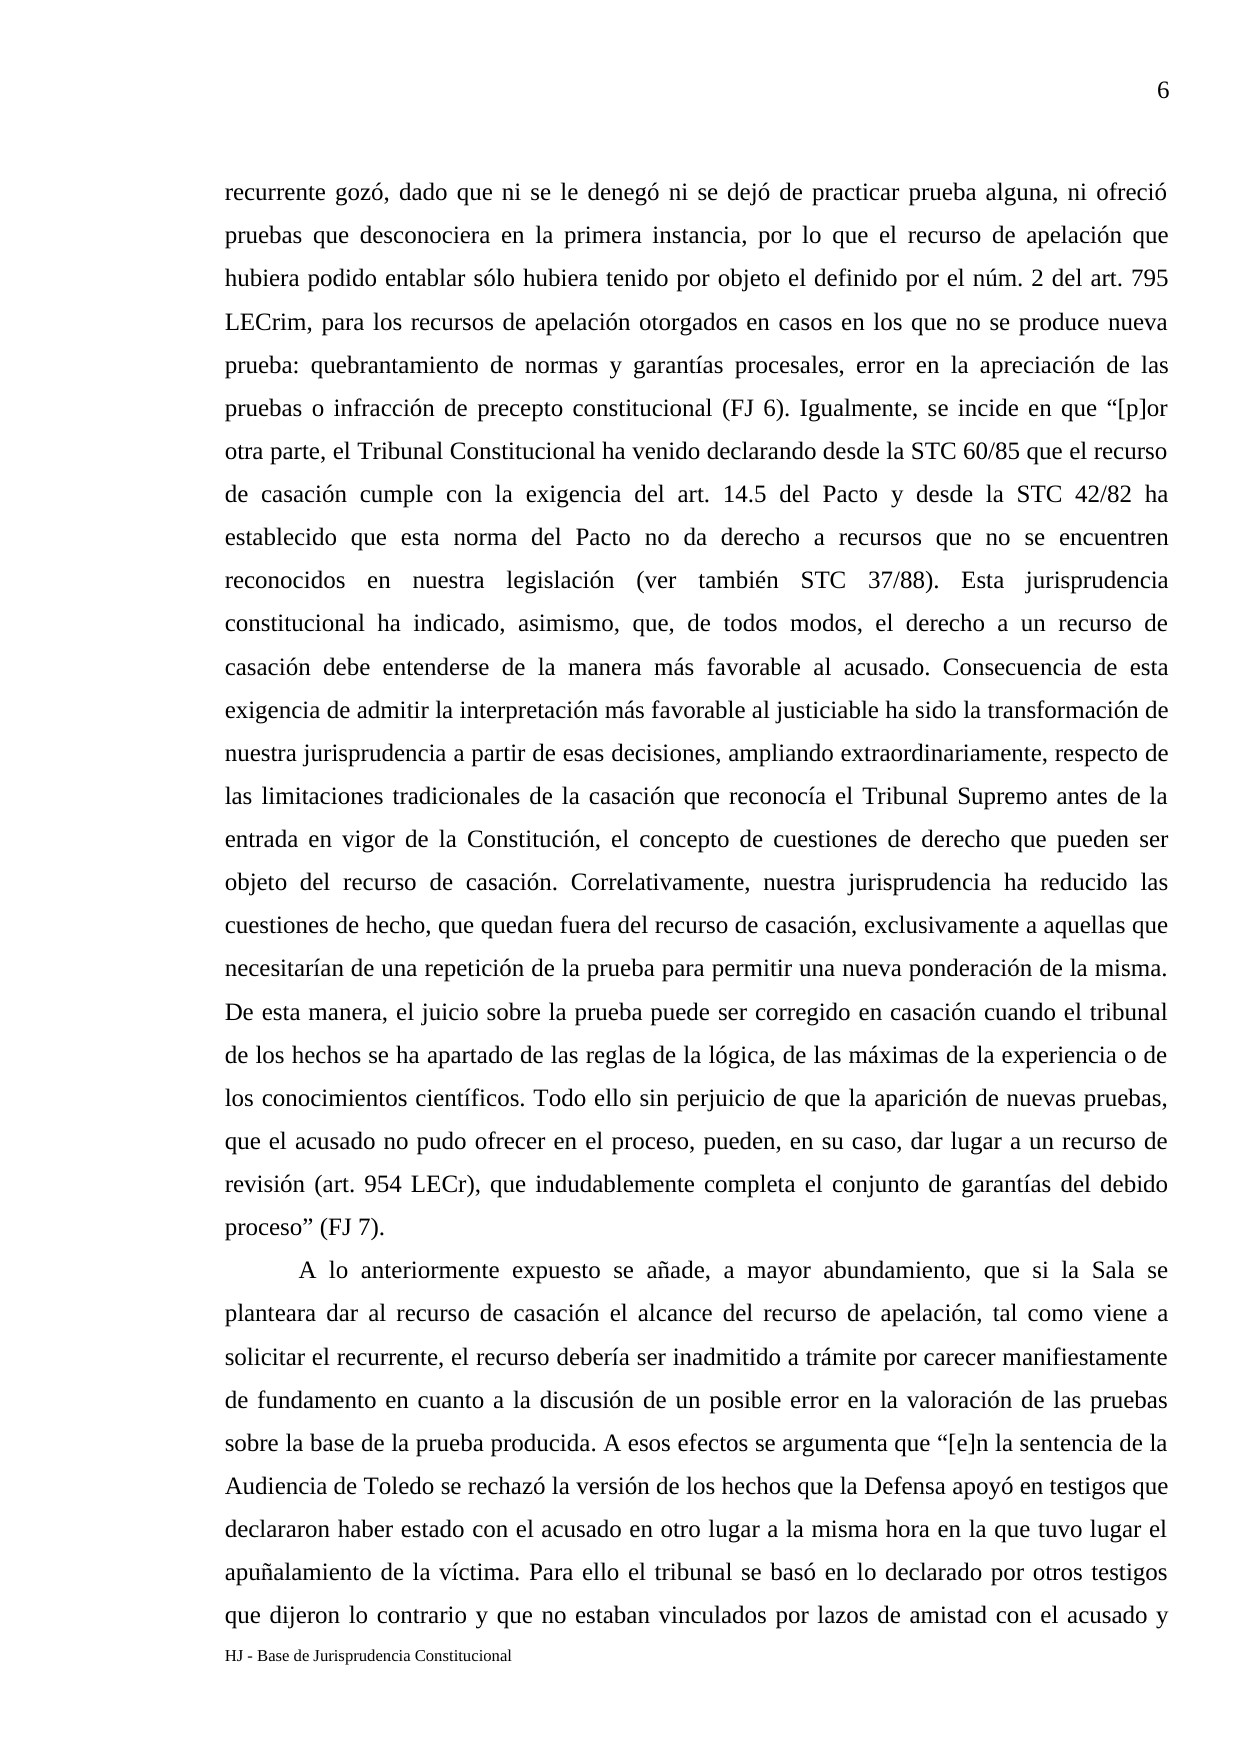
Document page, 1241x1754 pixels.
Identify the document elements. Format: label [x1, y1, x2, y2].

text [224, 1255, 1169, 1629]
text [224, 177, 1169, 1241]
